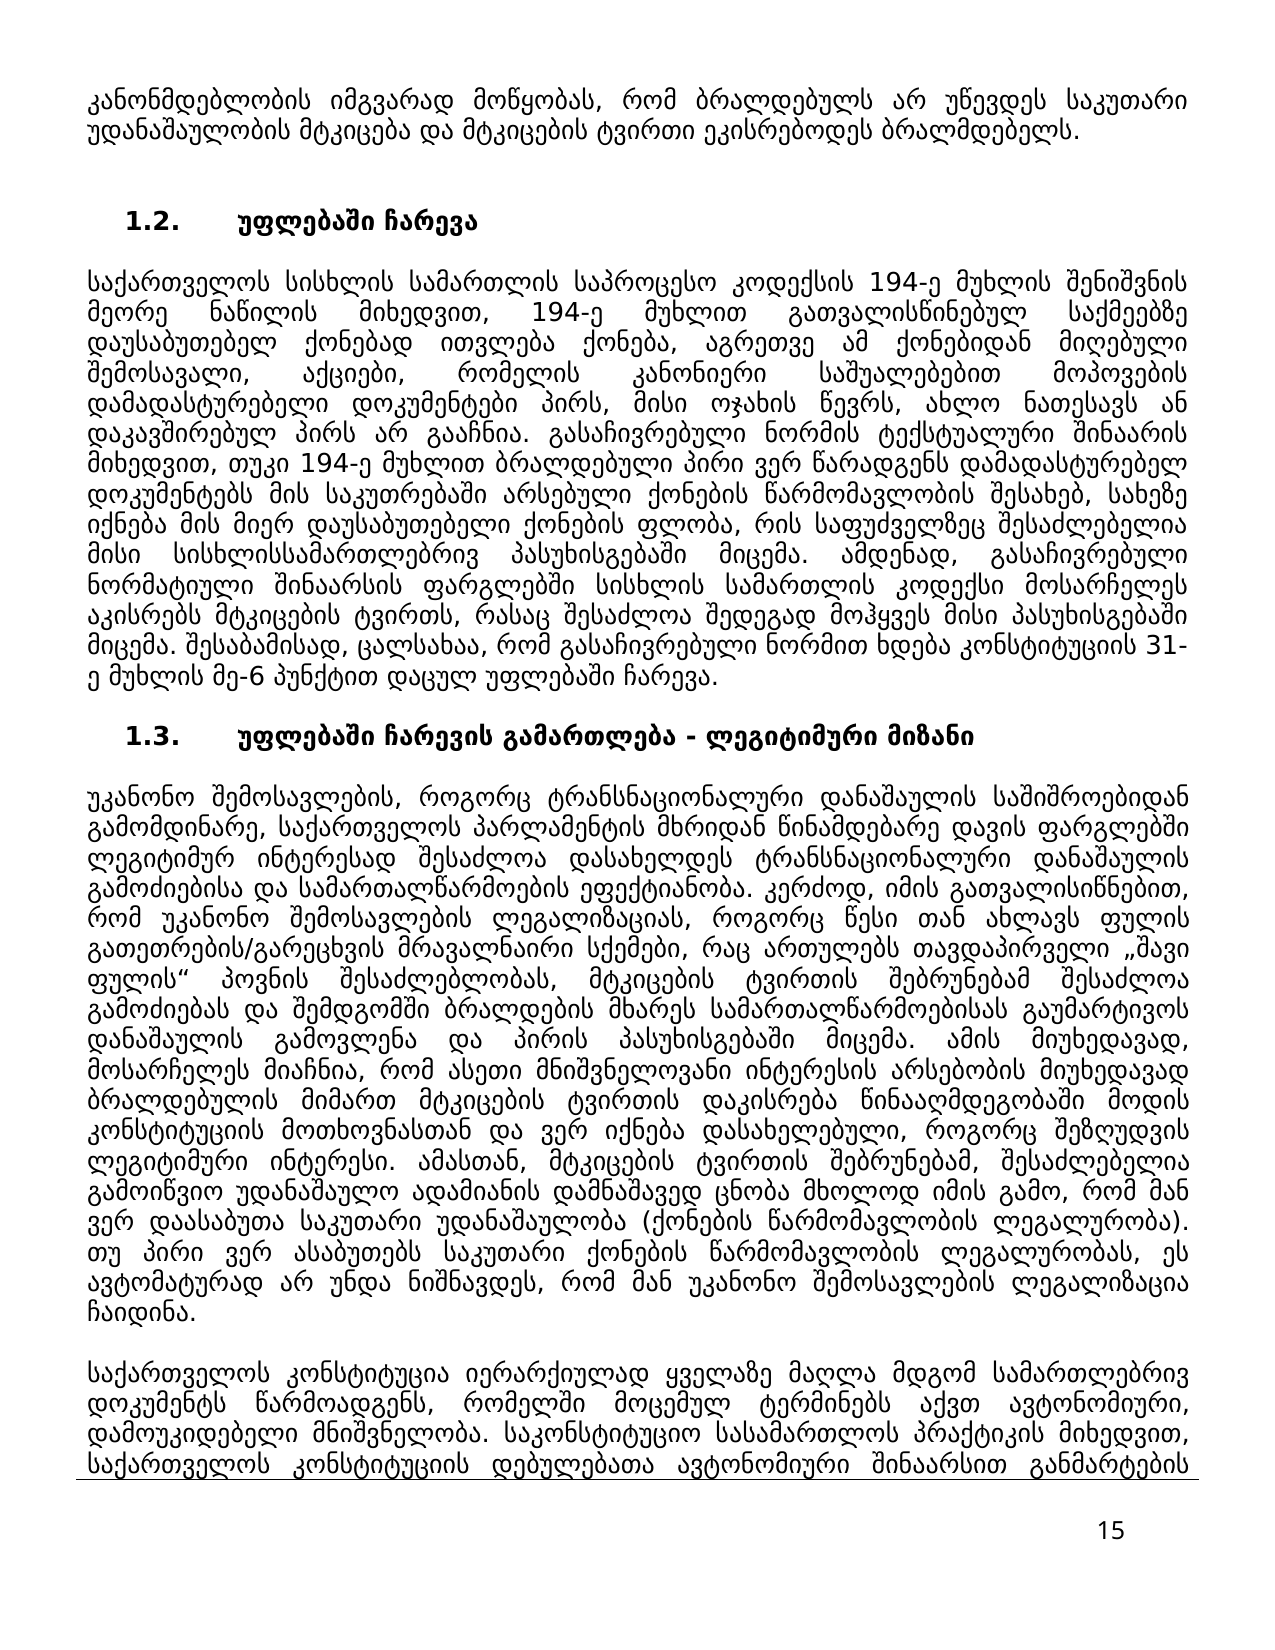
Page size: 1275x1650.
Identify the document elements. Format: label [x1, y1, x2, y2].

table_header [76, 85, 1199, 1479]
